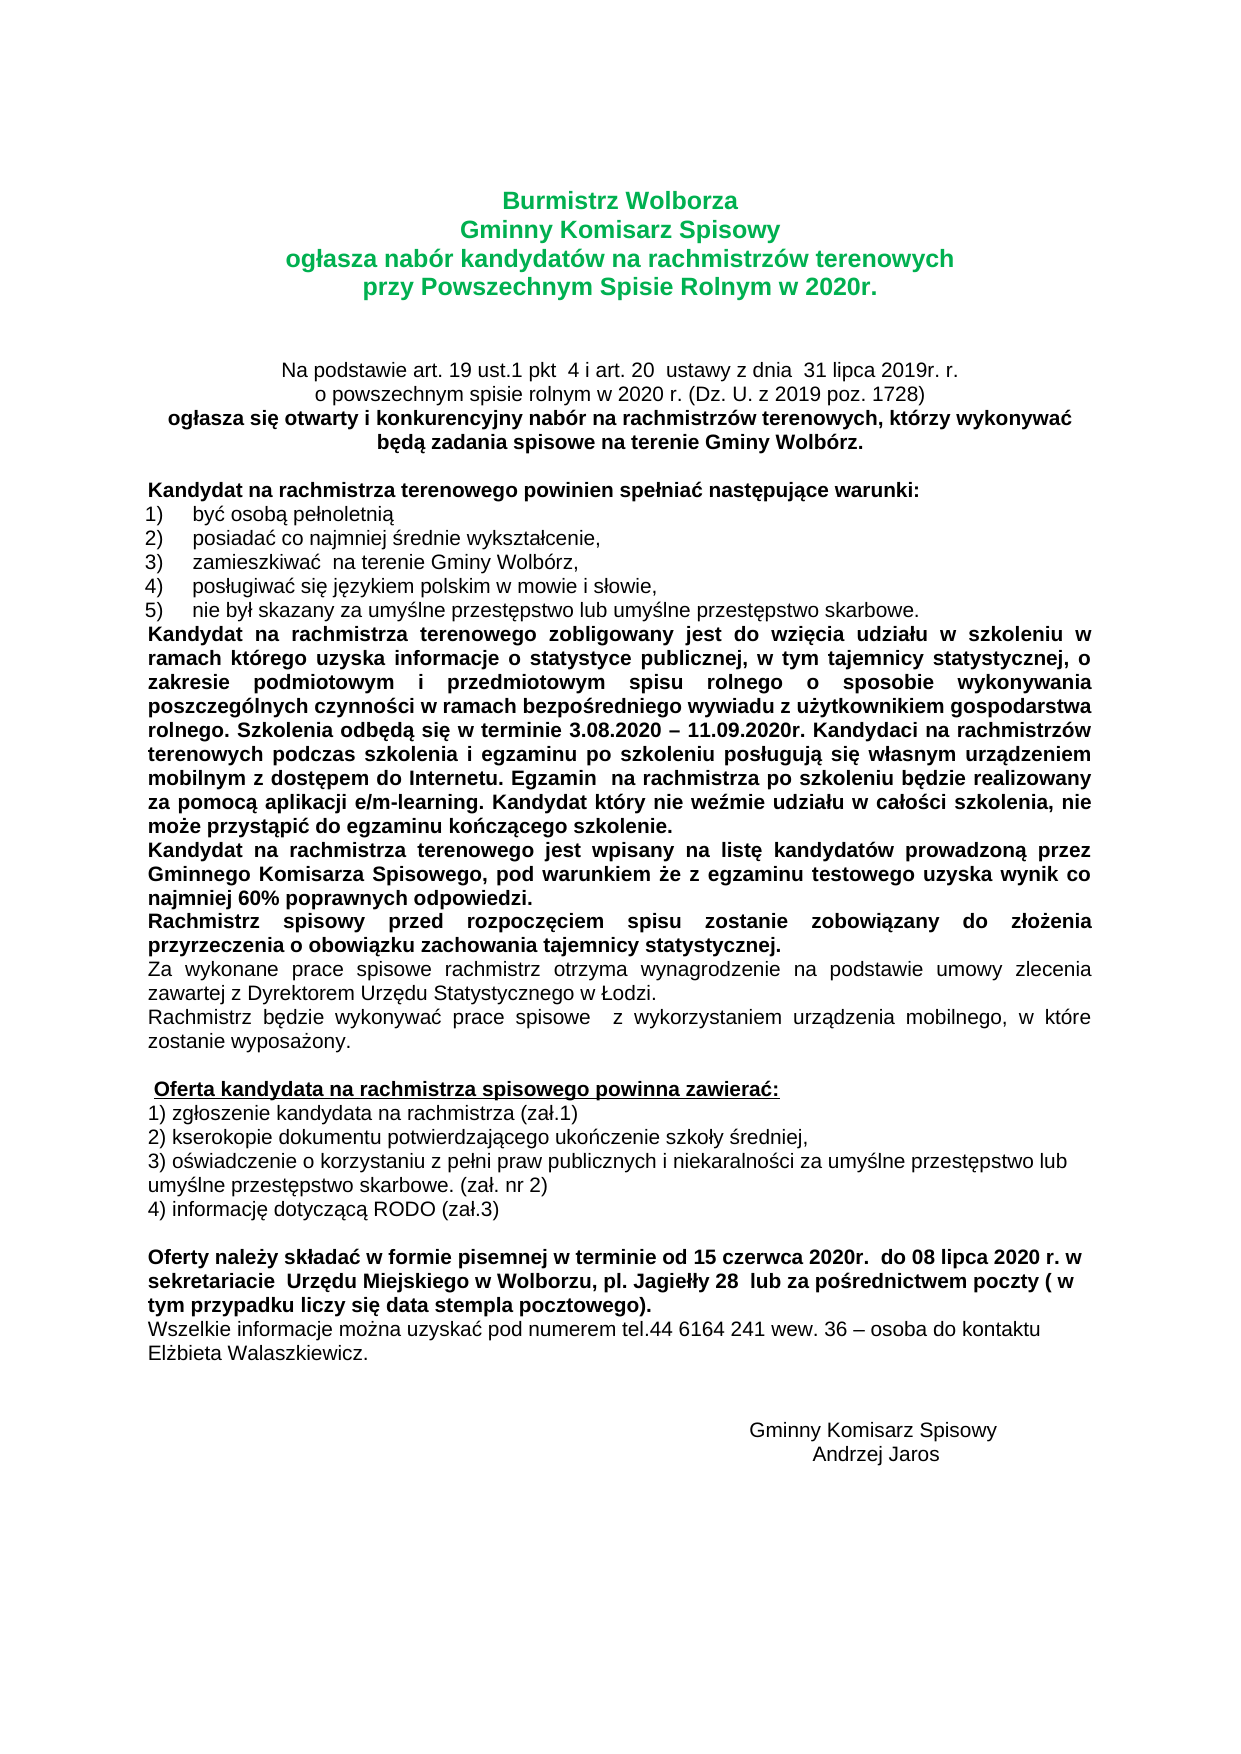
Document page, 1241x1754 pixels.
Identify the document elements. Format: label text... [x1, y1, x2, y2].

text Oferty należy składać w formie pisemnej w terminie od 15 czerwca 2020r. do 08 lipca 2020 r. w sekretariacie Urzędu Miejskiego w Wolborzu, pl. Jagiełły 28 lub za pośrednictwem poczty ( w tym przypadku liczy się data stempla pocztowego). Wszelkie informacje można uzyskać pod numerem tel.44 6164 241 wew. 36 – osoba do kontaktu Elżbieta Walaszkiewicz. [148, 1245, 1093, 1393]
text Oferta kandydata na rachmistrza spisowego powinna zawierać: 1) zgłoszenie kandydata na rachmistrza (zał.1) [148, 1077, 1093, 1125]
text 3) zamieszkiwać na terenie Gminy Wolbórz, [110, 550, 1093, 574]
text Kandydat na rachmistrza terenowego jest wpisany na listę kandydatów prowadzoną przez Gminnego Komisarza Spisowego, pod warunkiem że z egzaminu testowego uzyska wynik co najmniej 60% poprawnych odpowiedzi. [148, 837, 1093, 909]
text 2) posiadać co najmniej średnie wykształcenie, [110, 526, 1093, 550]
text Za wykonane prace spisowe rachmistrz otrzyma wynagrodzenie na podstawie umowy zlecenia zawartej z Dyrektorem Urzędu Statystycznego w Łodzi. [148, 957, 1093, 1005]
text Gminny Komisarz Spisowy [148, 215, 1093, 243]
text Rachmistrz spisowy przed rozpoczęciem spisu zostanie zobowiązany do złożenia przyrzeczenia o obowiązku zachowania tajemnicy statystycznej. [148, 909, 1093, 957]
text 4) informację dotyczącą RODO (zał.3) [148, 1197, 1093, 1221]
text 2) kserokopie dokumentu potwierdzającego ukończenie szkoły średniej, [148, 1125, 1093, 1149]
text 1) być osobą pełnoletnią [110, 502, 1093, 526]
text ogłasza nabór kandydatów na rachmistrzów terenowych [148, 243, 1093, 272]
text 5) nie był skazany za umyślne przestępstwo lub umyślne przestępstwo skarbowe. [110, 598, 1093, 622]
text Andrzej Jaros [148, 1442, 1093, 1466]
text Gminny Komisarz Spisowy [148, 1418, 1093, 1442]
text Na podstawie art. 19 ust.1 pkt 4 i art. 20 ustawy z dnia 31 lipca 2019r. r. [148, 358, 1093, 382]
text Rachmistrz będzie wykonywać prace spisowe z wykorzystaniem urządzenia mobilnego, w które zostanie wyposażony. [148, 1005, 1093, 1053]
text o powszechnym spisie rolnym w 2020 r. (Dz. U. z 2019 poz. 1728) [148, 382, 1093, 406]
text Kandydat na rachmistrza terenowego powinien spełniać następujące warunki: [148, 478, 1093, 502]
text ogłasza się otwarty i konkurencyjny nabór na rachmistrzów terenowych, którzy wykonywać będą zadania spisowe na terenie Gminy Wolbórz. [148, 406, 1093, 454]
text przy Powszechnym Spisie Rolnym w 2020r. [148, 272, 1093, 330]
text Burmistrz Wolborza [148, 186, 1093, 215]
text Kandydat na rachmistrza terenowego zobligowany jest do wzięcia udziału w szkoleniu w ramach którego uzyska informacje o statystyce publicznej, w tym tajemnicy statystycznej, o zakresie podmiotowym i przedmiotowym spisu rolnego o sposobie wykonywania poszczególnych czynności w ramach bezpośredniego wywiadu z użytkownikiem gospodarstwa rolnego. Szkolenia odbędą się w terminie 3.08.2020 – 11.09.2020r. Kandydaci na rachmistrzów terenowych podczas szkolenia i egzaminu po szkoleniu posługują się własnym urządzeniem mobilnym z dostępem do Internetu. Egzamin na rachmistrza po szkoleniu będzie realizowany za pomocą aplikacji e/m-learning. Kandydat który nie weźmie udziału w całości szkolenia, nie może przystąpić do egzaminu kończącego szkolenie. [148, 622, 1093, 837]
text 4) posługiwać się językiem polskim w mowie i słowie, [110, 574, 1093, 598]
text 3) oświadczenie o korzystaniu z pełni praw publicznych i niekaralności za umyślne przestępstwo lub umyślne przestępstwo skarbowe. (zał. nr 2) [148, 1149, 1093, 1197]
